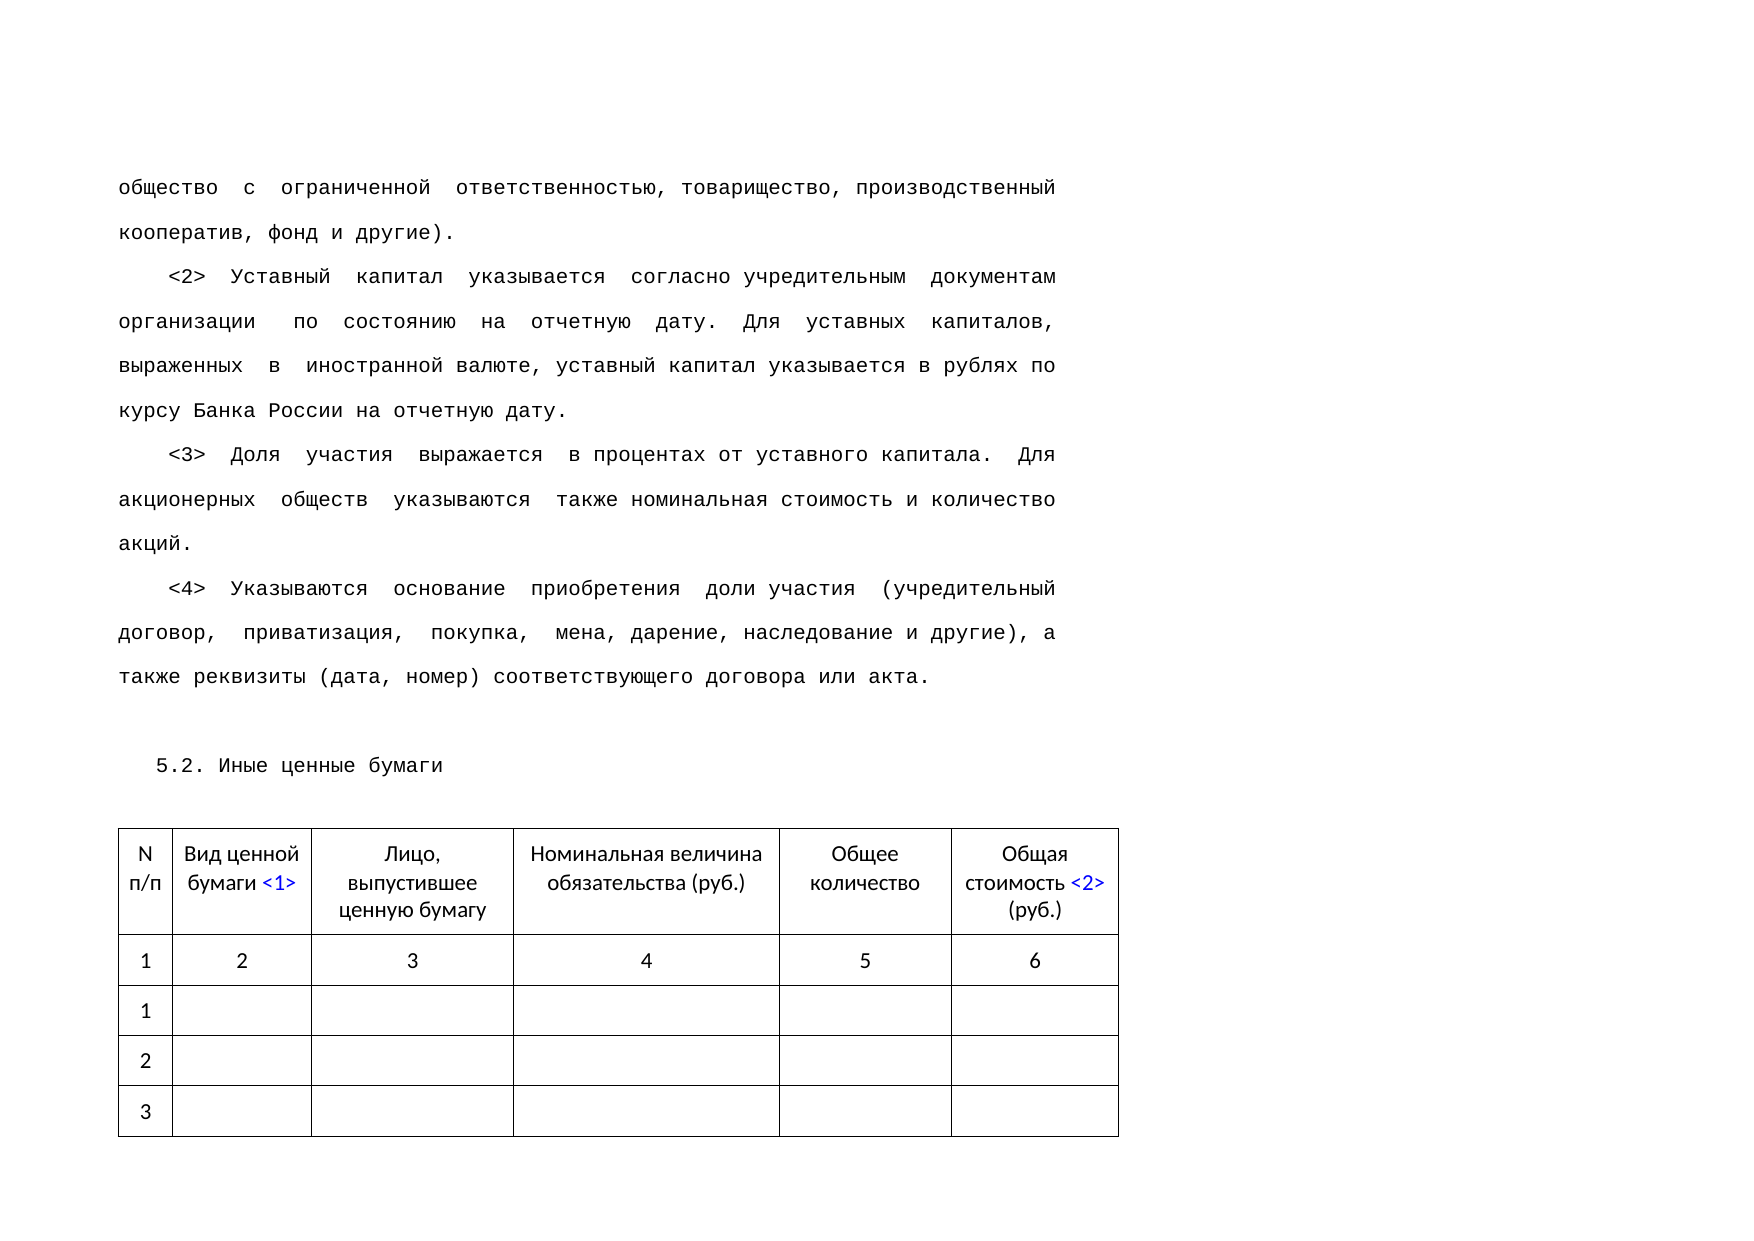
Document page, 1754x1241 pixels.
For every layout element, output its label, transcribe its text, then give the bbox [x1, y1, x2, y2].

table_cell [312, 1036, 513, 1085]
table_cell 2 [173, 935, 311, 984]
table_cell [173, 1036, 311, 1085]
text общество с ограниченной ответственностью, товарищество, производственный [118, 177, 1636, 201]
table_cell [780, 1036, 951, 1085]
text курсу Банка России на отчетную дату. [118, 399, 1636, 423]
text договор, приватизация, покупка, мена, дарение, наследование и другие), а [118, 622, 1636, 646]
table_header Лицо, выпустившее ценную бумагу [312, 829, 513, 934]
table_cell 1 [119, 935, 172, 984]
table_cell [312, 1086, 513, 1136]
table_cell [952, 986, 1118, 1035]
table_cell [514, 986, 779, 1035]
table_cell [514, 1036, 779, 1085]
table_header N п/п [119, 829, 172, 934]
text также реквизиты (дата, номер) соответствующего договора или акта. [118, 666, 1636, 690]
table_header Общее количество [780, 829, 951, 934]
table_header Общая стоимость <2> (руб.) [952, 829, 1118, 934]
text <4> Указываются основание приобретения доли участия (учредительный [118, 577, 1636, 601]
table_cell [173, 986, 311, 1035]
table_cell [780, 1086, 951, 1136]
text <3> Доля участия выражается в процентах от уставного капитала. Для [118, 444, 1636, 468]
table_cell [780, 986, 951, 1035]
text кооператив, фонд и другие). [118, 222, 1636, 245]
table_cell [952, 1036, 1118, 1085]
table_cell 3 [119, 1086, 172, 1136]
table_cell [514, 1086, 779, 1136]
table_header Номинальная величина обязательства (руб.) [514, 829, 779, 934]
text акционерных обществ указываются также номинальная стоимость и количество [118, 488, 1636, 512]
table_cell 3 [312, 935, 513, 984]
table_cell [173, 1086, 311, 1136]
text <2> Уставный капитал указывается согласно учредительным документам [118, 266, 1636, 290]
text выраженных в иностранной валюте, уставный капитал указывается в рублях по [118, 355, 1636, 379]
text организации по состоянию на отчетную дату. Для уставных капиталов, [118, 311, 1636, 334]
text 5.2. Иные ценные бумаги [118, 755, 1636, 779]
table_cell [312, 986, 513, 1035]
table_cell 2 [119, 1036, 172, 1085]
table_header Вид ценной бумаги <1> [173, 829, 311, 934]
table_cell 1 [119, 986, 172, 1035]
table_cell 6 [952, 935, 1118, 984]
table_cell 5 [780, 935, 951, 984]
table_cell 4 [514, 935, 779, 984]
text акций. [118, 533, 1636, 557]
table_cell [952, 1086, 1118, 1136]
